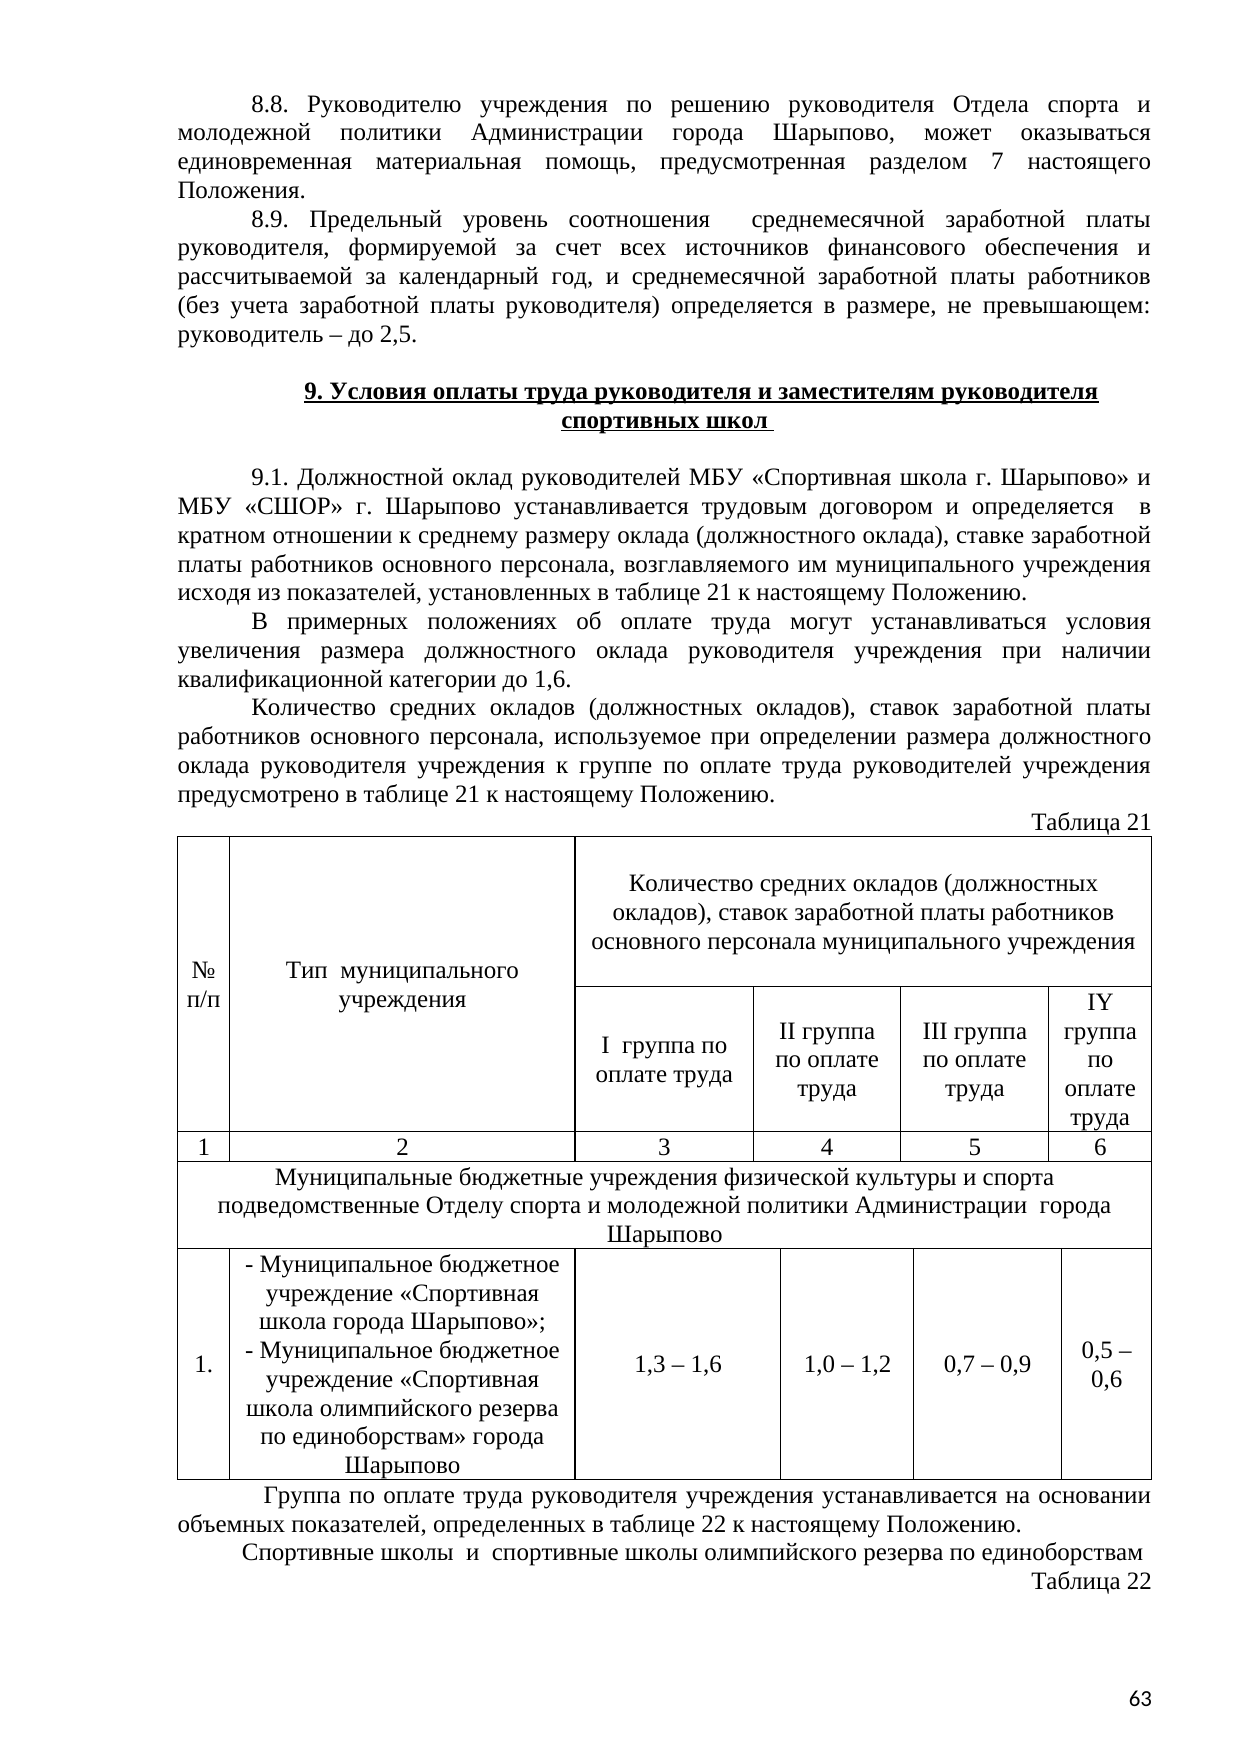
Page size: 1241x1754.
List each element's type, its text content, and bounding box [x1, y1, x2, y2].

text Группа по оплате труда руководителя учреждения устанавливается на основании объемных показателей, определенных в таблице 22 к настоящему Положению. [177, 1480, 1152, 1537]
table_cell I группа по оплате труда [576, 987, 753, 1131]
table_header № п/п [178, 837, 229, 1131]
table_cell 0,5 – 0,6 [1062, 1249, 1151, 1479]
text Таблица 21 [177, 807, 1152, 836]
list В примерных положениях об оплате труда могут устанавливаться условия увеличения размера должностного оклада руководителя учреждения при наличии квалификационной категории до 1,6. [177, 606, 1152, 692]
table_cell 0,7 – 0,9 [914, 1249, 1061, 1479]
table_cell - Муниципальное бюджетное учреждение «Спортивная школа города Шарыпово»; - Муниципальное бюджетное учреждение «Спортивная школа олимпийского резерва по единоборствам» города Шарыпово [230, 1249, 574, 1479]
table_cell 5 [901, 1132, 1048, 1161]
table_cell II группа по оплате труда [754, 987, 900, 1131]
list Количество средних окладов (должностных окладов), ставок заработной платы работников основного персонала, используемое при определении размера должностного оклада руководителя учреждения к группе по оплате труда руководителей учреждения предусмотрено в таблице 21 к настоящему Положению. [177, 692, 1152, 807]
table_cell IY группа по оплате труда [1049, 987, 1151, 1131]
text 8.9. Предельный уровень соотношения среднемесячной заработной платы руководителя, формируемой за счет всех источников финансового обеспечения и рассчитываемой за календарный год, и среднемесячной заработной платы работников (без учета заработной платы руководителя) определяется в размере, не превышающем: руководитель – до 2,5. [177, 204, 1152, 347]
text Спортивные школы и спортивные школы олимпийского резерва по единоборствам [177, 1537, 1152, 1566]
table_cell 6 [1049, 1132, 1151, 1161]
table_cell 4 [754, 1132, 900, 1161]
table_cell Муниципальные бюджетные учреждения физической культуры и спорта подведомственные Отделу спорта и молодежной политики Администрации города Шарыпово [178, 1162, 1151, 1248]
table_cell 1. [178, 1249, 229, 1479]
table_cell 1,0 – 1,2 [781, 1249, 913, 1479]
text 8.8. Руководителю учреждения по решению руководителя Отдела спорта и молодежной политики Администрации города Шарыпово, может оказываться единовременная материальная помощь, предусмотренная разделом 7 настоящего Положения. [177, 89, 1152, 204]
text Таблица 22 [177, 1566, 1152, 1595]
table_cell 2 [230, 1132, 574, 1161]
table_header Количество средних окладов (должностных окладов), ставок заработной платы работников основного персонала муниципального учреждения [576, 837, 1151, 986]
table_cell 1,3 – 1,6 [576, 1249, 780, 1479]
table_cell 3 [576, 1132, 753, 1161]
subtitle 9. Условия оплаты труда руководителя и заместителям руководителя спортивных школ [177, 376, 1152, 434]
table_header Тип муниципального учреждения [230, 837, 574, 1131]
table_cell III группа по оплате труда [901, 987, 1048, 1131]
list 9.1. Должностной оклад руководителей МБУ «Спортивная школа г. Шарыпово» и МБУ «СШОР» г. Шарыпово устанавливается трудовым договором и определяется в кратном отношении к среднему размеру оклада (должностного оклада), ставке заработной платы работников основного персонала, возглавляемого им муниципального учреждения исходя из показателей, установленных в таблице 21 к настоящему Положению. [177, 462, 1152, 606]
table_cell 1 [178, 1132, 229, 1161]
